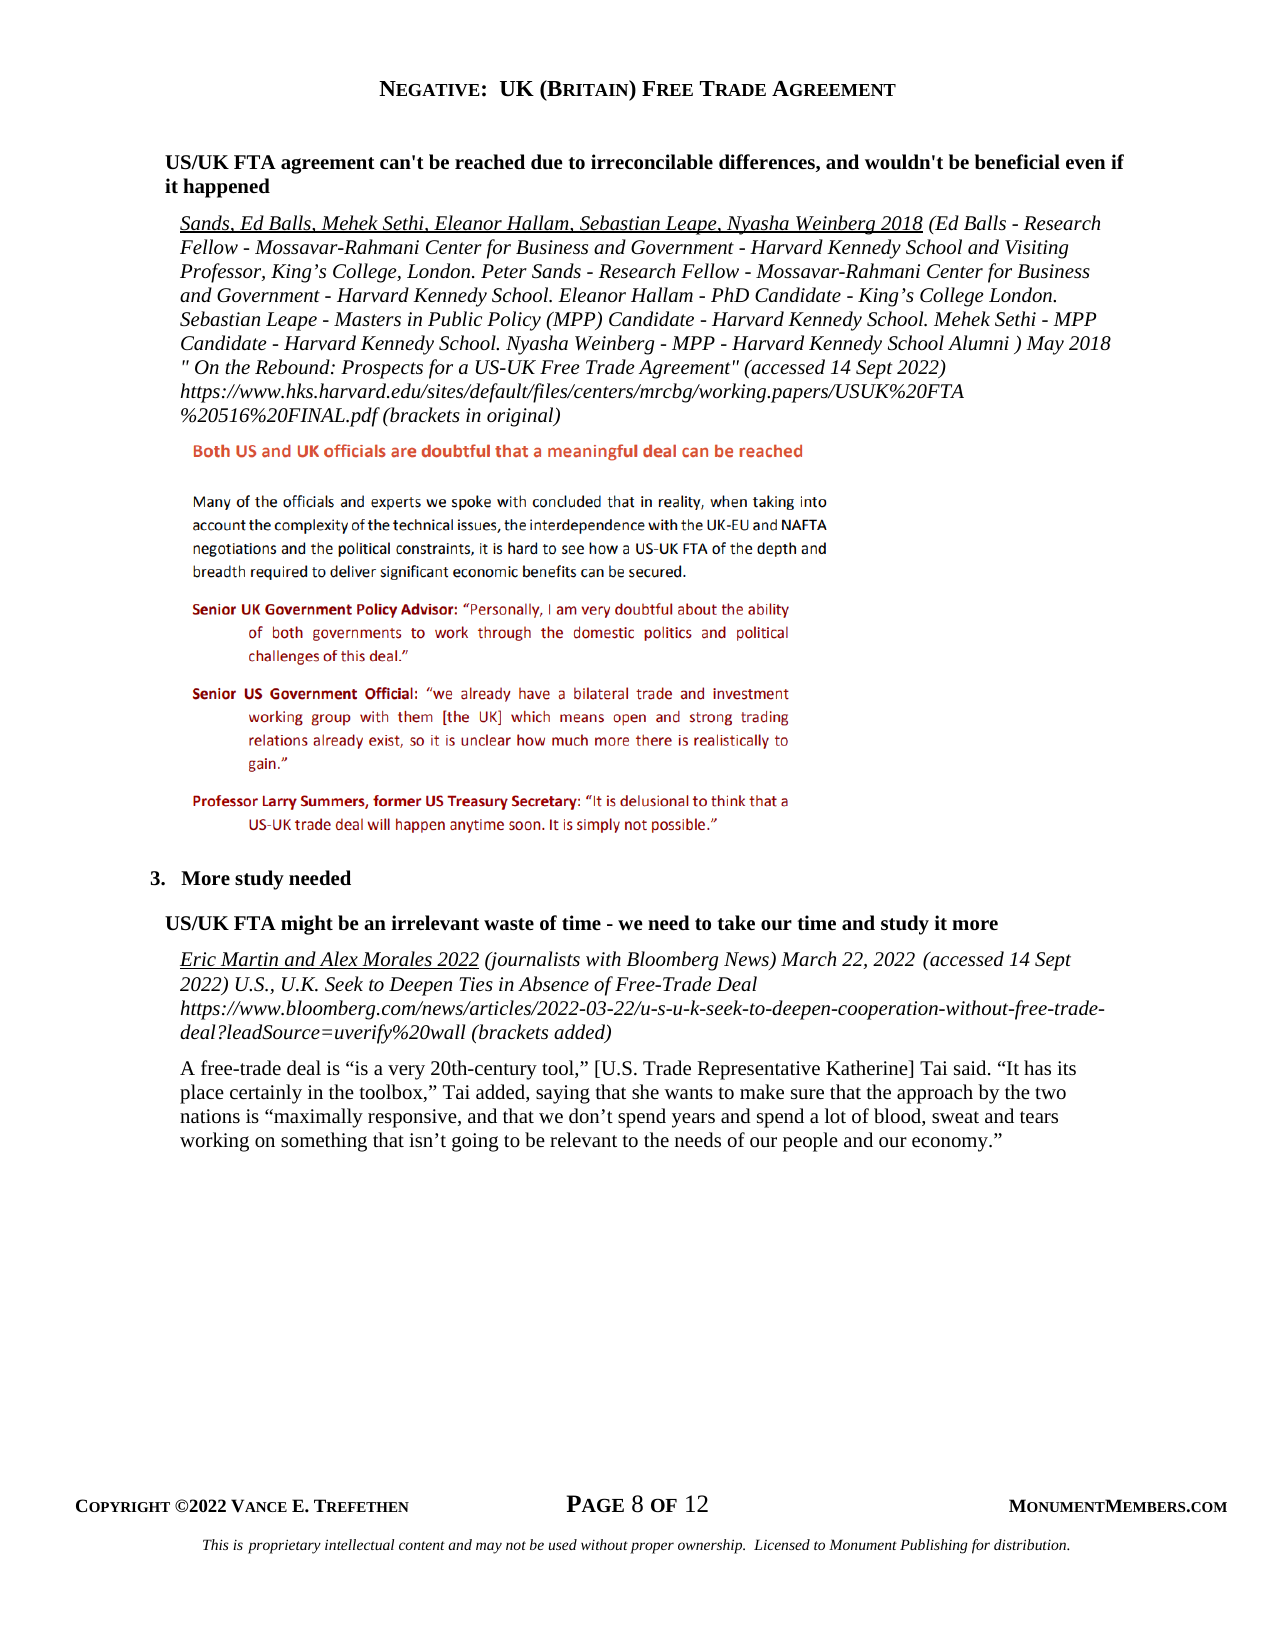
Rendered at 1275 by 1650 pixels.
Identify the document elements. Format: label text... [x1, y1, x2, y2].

text A free-trade deal is “is a very 20th-century tool,” [U.S. Trade Representative Katherine] Tai said. “It has its place certainly in the toolbox,” Tai added, saying that she wants to make sure that the approach by the two nations is “maximally responsive, and that we don’t spend years and spend a lot of blood, sweat and tears working on something that isn’t going to be relevant to the needs of our people and our economy.” [180, 1056, 1125, 1152]
text US/UK FTA agreement can't be reached due to irreconcilable differences, and wouldn't be beneficial even if it happened [165, 150, 1125, 198]
text Sands, Ed Balls, Mehek Sethi, Eleanor Hallam, Sebastian Leape, Nyasha Weinberg 2018 (Ed Balls - Research Fellow - Mossavar-Rahmani Center for Business and Government - Harvard Kennedy School and Visiting Professor, King’s College, London. Peter Sands - Research Fellow - Mossavar-Rahmani Center for Business and Government - Harvard Kennedy School. Eleanor Hallam - PhD Candidate - King’s College London. Sebastian Leape - Masters in Public Policy (MPP) Candidate - Harvard Kennedy School. Mehek Sethi - MPP Candidate - Harvard Kennedy School. Nyasha Weinberg - MPP - Harvard Kennedy School Alumni ) May 2018 " On the Rebound: Prospects for a US-UK Free Trade Agreement" (accessed 14 Sept 2022) https://www.hks.harvard.edu/sites/default/files/centers/mrcbg/working.papers/USUK%20FTA%20516%20FINAL.pdf (brackets in original) [180, 211, 1125, 427]
text Eric Martin and Alex Morales 2022 (journalists with Bloomberg News) March 22, 2022 (accessed 14 Sept 2022) U.S., U.K. Seek to Deepen Ties in Absence of Free-Trade Deal https://www.bloomberg.com/news/articles/2022-03-22/u-s-u-k-seek-to-deepen-cooperation-without-free-trade-deal?leadSource=uverify%20wall (brackets added) [180, 947, 1125, 1044]
picture [180, 439, 835, 846]
text US/UK FTA might be an irrelevant waste of time - we need to take our time and study it more [165, 911, 1125, 935]
text 3. More study needed [150, 866, 1125, 890]
